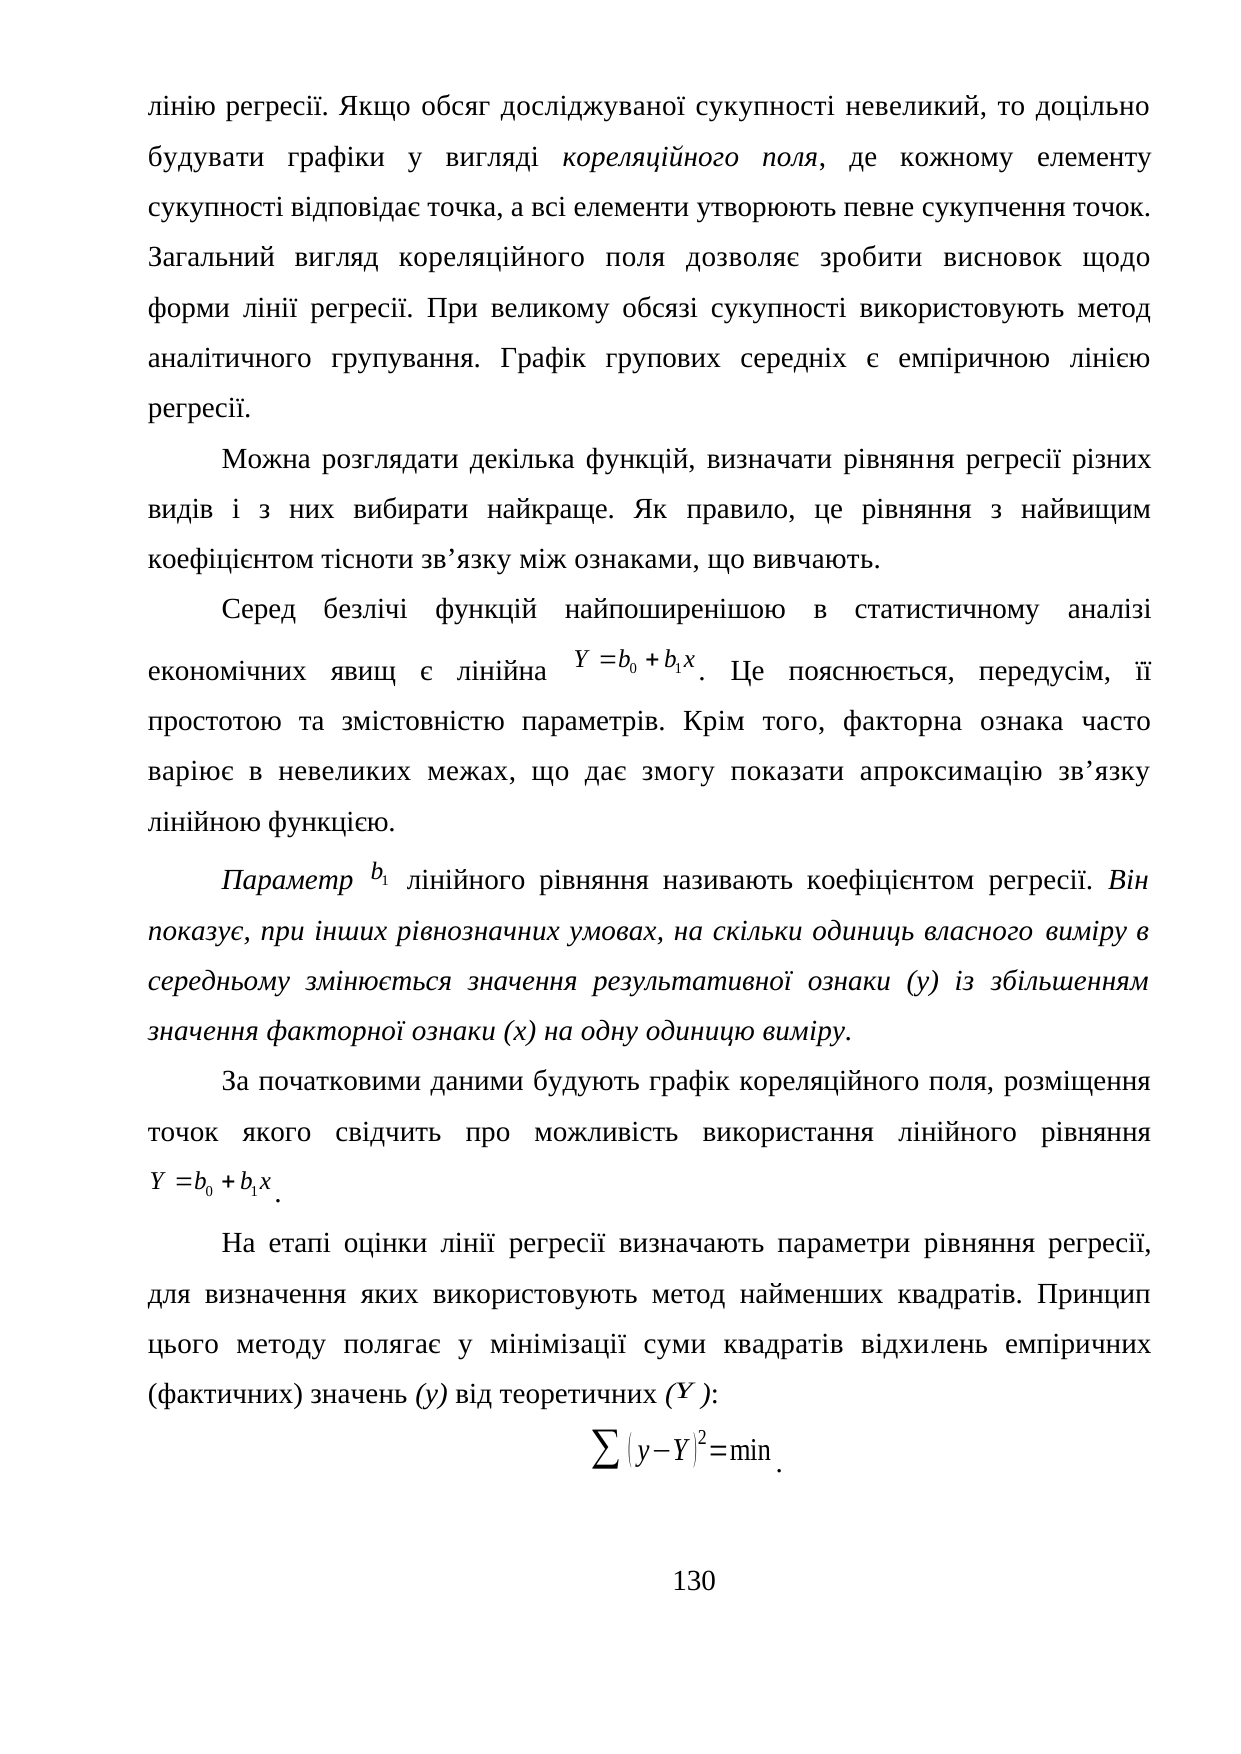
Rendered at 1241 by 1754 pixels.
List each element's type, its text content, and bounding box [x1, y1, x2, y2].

text На етапі оцінки лінії регресії визначають параметри рівняння регресії, для визначення яких використовують метод найменших квадратів. Принцип цього методу полягає у мінімізації суми квадратів відхилень емпіричних (фактичних) значень (у) від теоретичних (): [148, 1225, 1152, 1410]
text . [148, 1427, 1152, 1478]
text Можна розглядати декілька функцій, визначати рівняння регресії різних видів і з них вибирати найкраще. Як правило, це рівняння з найвищим коефіцієнтом тісноти зв’язку між ознаками, що вивчають. [148, 441, 1152, 575]
text За початковими даними будують графік кореляційного поля, розміщення точок якого свідчить про можливість використання лінійного рівняння . [148, 1063, 1152, 1209]
text Серед безлічі функцій найпоширенішою в статистичному аналізі економічних явищ є лінійна . Це пояснюється, передусім, її простотою та змістовністю параметрів. Крім того, факторна ознака часто варіює в невеликих межах, що дає змогу показати апроксимацію зв’язку лінійною функцією. [148, 592, 1152, 837]
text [148, 88, 1152, 424]
text Параметр лінійного рівняння називають коефіцієнтом регресії. Він показує, при інших рівнозначних умовах, на скільки одиниць власного виміру в середньому змінюється значення результативної ознаки (у) із збільшенням значення факторної ознаки (х) на одну одиницю виміру. [148, 854, 1152, 1047]
